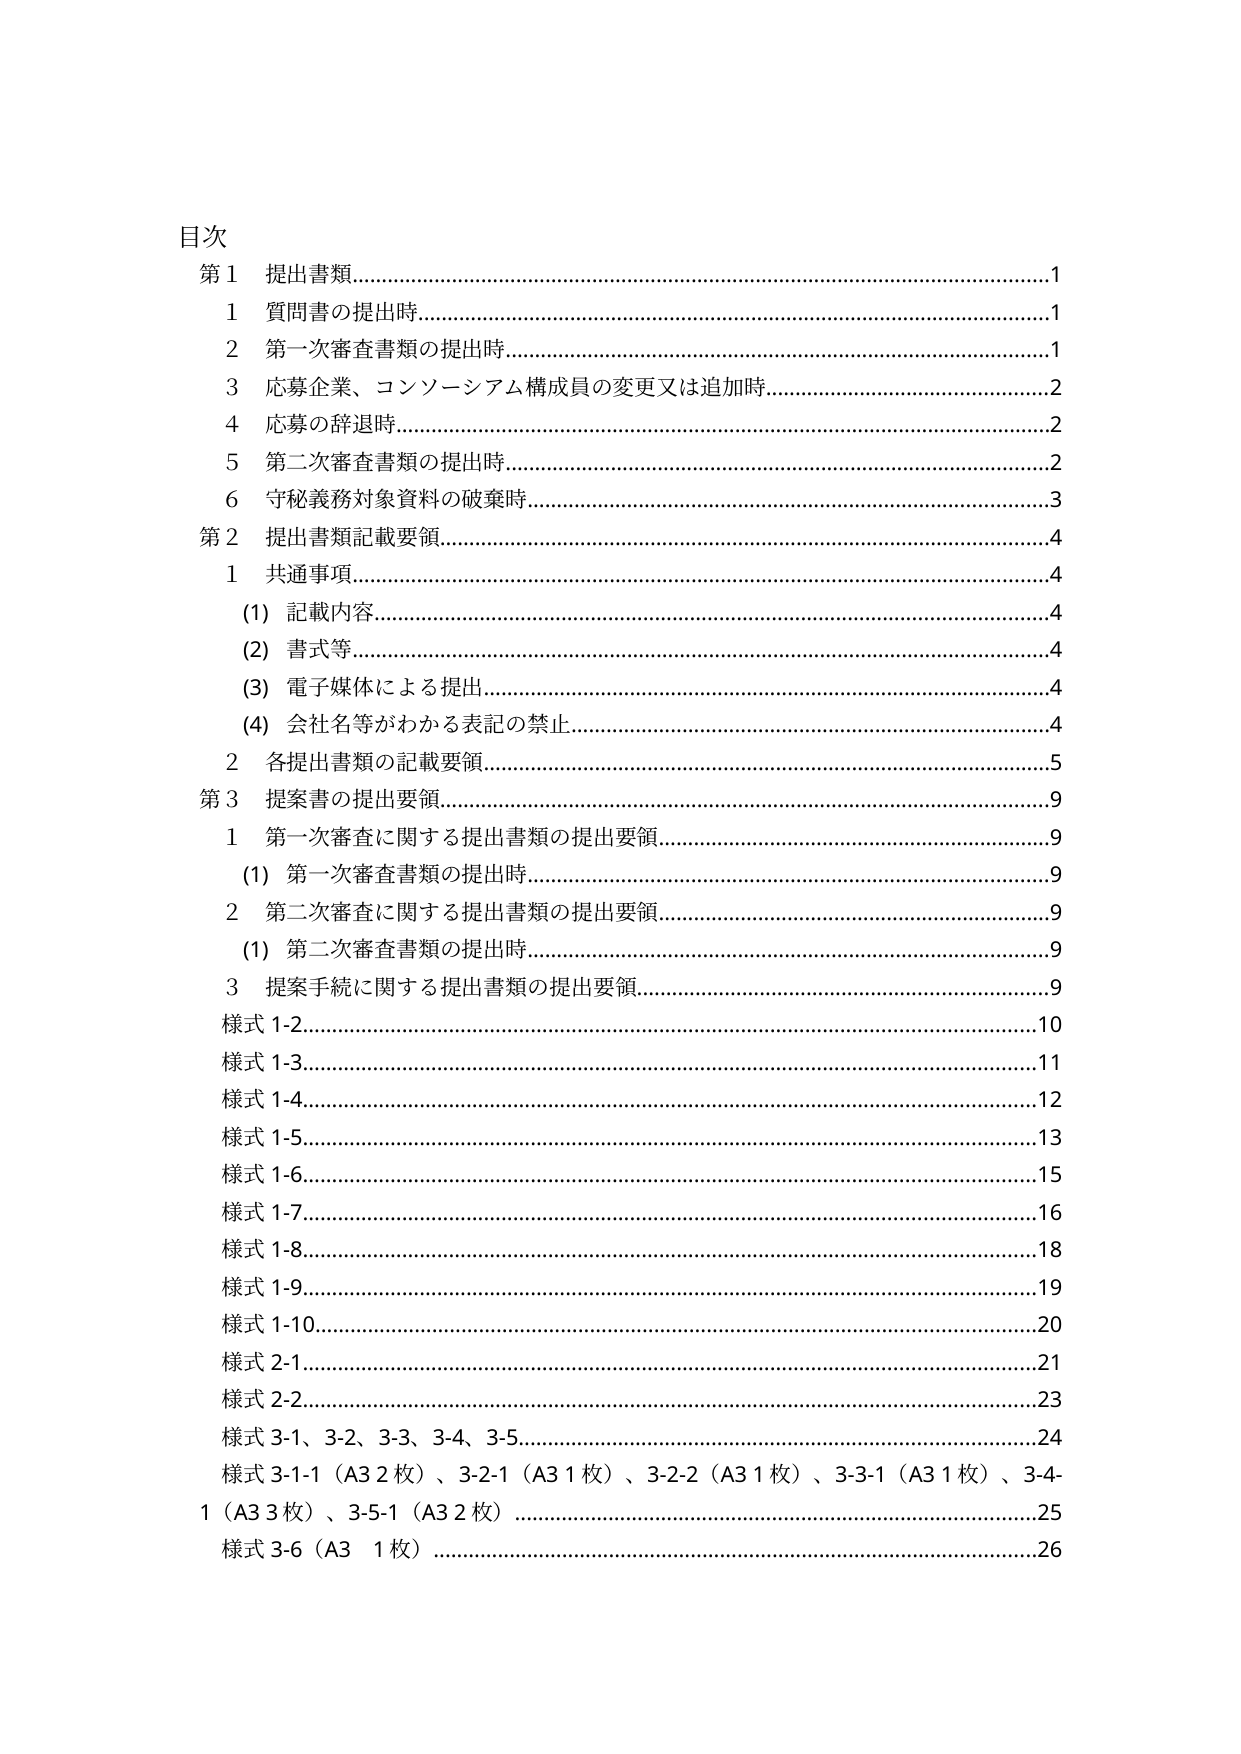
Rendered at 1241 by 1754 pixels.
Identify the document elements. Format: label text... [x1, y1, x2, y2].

text (1) 第二次審査書類の提出時 9 [221, 929, 1063, 967]
text １ 第一次審査に関する提出書類の提出要領 9 [199, 817, 1063, 854]
text 様式 1-7 16 [199, 1192, 1063, 1229]
text (1) 第一次審査書類の提出時 9 [221, 854, 1063, 892]
text 様式 3-6（A3 1枚） 26 [199, 1529, 1063, 1567]
text ５ 第二次審査書類の提出時 2 [199, 442, 1063, 479]
text (1) 記載内容 4 [221, 592, 1063, 629]
text ６ 守秘義務対象資料の破棄時 3 [199, 479, 1063, 517]
text (3) 電子媒体による提出 4 [221, 667, 1063, 704]
text (4) 会社名等がわかる表記の禁止 4 [221, 704, 1063, 742]
text 様式 1-10 20 [199, 1304, 1063, 1342]
text 様式 2-2 23 [199, 1379, 1063, 1417]
text 様式 1-5 13 [199, 1117, 1063, 1154]
text 様式 3-1-1（A3 2枚）、3-2-1（A3 1枚）、3-2-2（A3 1枚）、3-3-1（A3 1枚）、3-4-1（A3 3枚）、3-5-1（A3 2枚） 25 [199, 1454, 1063, 1529]
text １ 質問書の提出時 1 [199, 292, 1063, 329]
text 目次 [177, 217, 1063, 254]
text 様式 1-6 15 [199, 1154, 1063, 1192]
text 様式 1-8 18 [199, 1229, 1063, 1267]
text １ 共通事項 4 [199, 554, 1063, 592]
text 様式 1-3 11 [199, 1042, 1063, 1079]
text ２ 第二次審査に関する提出書類の提出要領 9 [199, 892, 1063, 929]
text 様式 1-2 10 [199, 1004, 1063, 1042]
text ４ 応募の辞退時 2 [199, 404, 1063, 442]
text 第３ 提案書の提出要領 9 [177, 779, 1063, 817]
text 第２ 提出書類記載要領 4 [177, 517, 1063, 554]
text ３ 応募企業、コンソーシアム構成員の変更又は追加時 2 [199, 367, 1063, 404]
text ２ 各提出書類の記載要領 5 [199, 742, 1063, 779]
text 様式 3-1、3-2、3-3、3-4、3-5 24 [199, 1417, 1063, 1454]
text ２ 第一次審査書類の提出時 1 [199, 329, 1063, 367]
text 第１ 提出書類 1 [177, 254, 1063, 292]
text (2) 書式等 4 [221, 629, 1063, 667]
text 様式 2-1 21 [199, 1342, 1063, 1379]
text ３ 提案手続に関する提出書類の提出要領 9 [199, 967, 1063, 1004]
text 様式 1-9 19 [199, 1267, 1063, 1304]
text 様式 1-4 12 [199, 1079, 1063, 1117]
